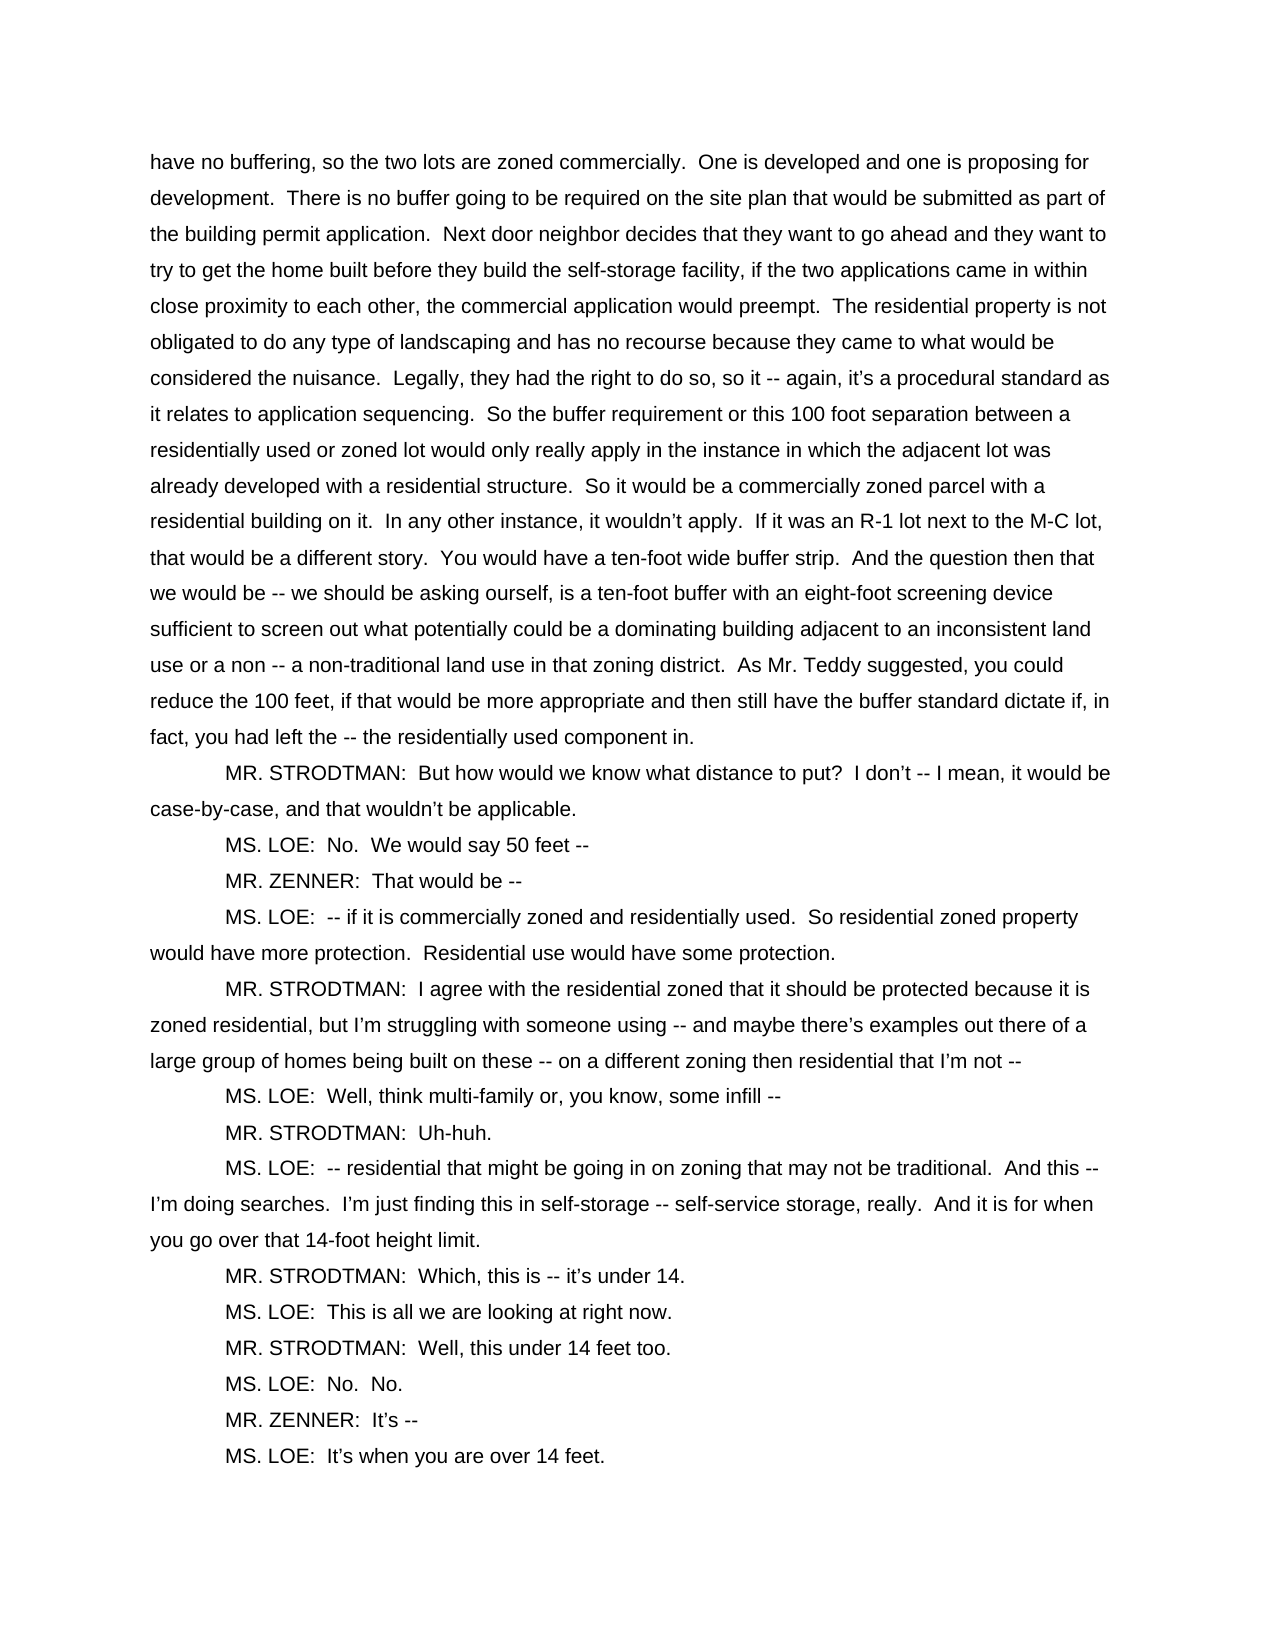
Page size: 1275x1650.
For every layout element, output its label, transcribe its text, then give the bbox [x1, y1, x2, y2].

text MS. LOE: No. No. [150, 1372, 1125, 1396]
text MR. STRODTMAN: Which, this is -- it’s under 14. [150, 1264, 1125, 1288]
text MR. ZENNER: It’s -- [150, 1408, 1125, 1432]
text MS. LOE: No. We would say 50 feet -- [150, 833, 1125, 857]
text MS. LOE: Well, think multi-family or, you know, some infill -- [150, 1084, 1125, 1108]
text MR. ZENNER: That would be -- [150, 869, 1125, 893]
text MR. STRODTMAN: But how would we know what distance to put? I don’t -- I mean, it would be case-by-case, and that wouldn’t be applicable. [150, 761, 1125, 821]
text MR. STRODTMAN: I agree with the residential zoned that it should be protected because it is zoned residential, but I’m struggling with someone using -- and maybe there’s examples out there of a large group of homes being built on these -- on a different zoning then residential that I’m not -- [150, 977, 1125, 1072]
text MR. STRODTMAN: Uh-huh. [150, 1120, 1125, 1144]
text MS. LOE: This is all we are looking at right now. [150, 1300, 1125, 1324]
text MS. LOE: -- residential that might be going in on zoning that may not be traditional. And this -- I’m doing searches. I’m just finding this in self-storage -- self-service storage, really. And it is for when you go over that 14-foot height limit. [150, 1156, 1125, 1252]
text MR. STRODTMAN: Well, this under 14 feet too. [150, 1336, 1125, 1360]
text MS. LOE: It’s when you are over 14 feet. [150, 1444, 1125, 1468]
text MS. LOE: -- if it is commercially zoned and residentially used. So residential zoned property would have more protection. Residential use would have some protection. [150, 905, 1125, 964]
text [150, 150, 1125, 749]
